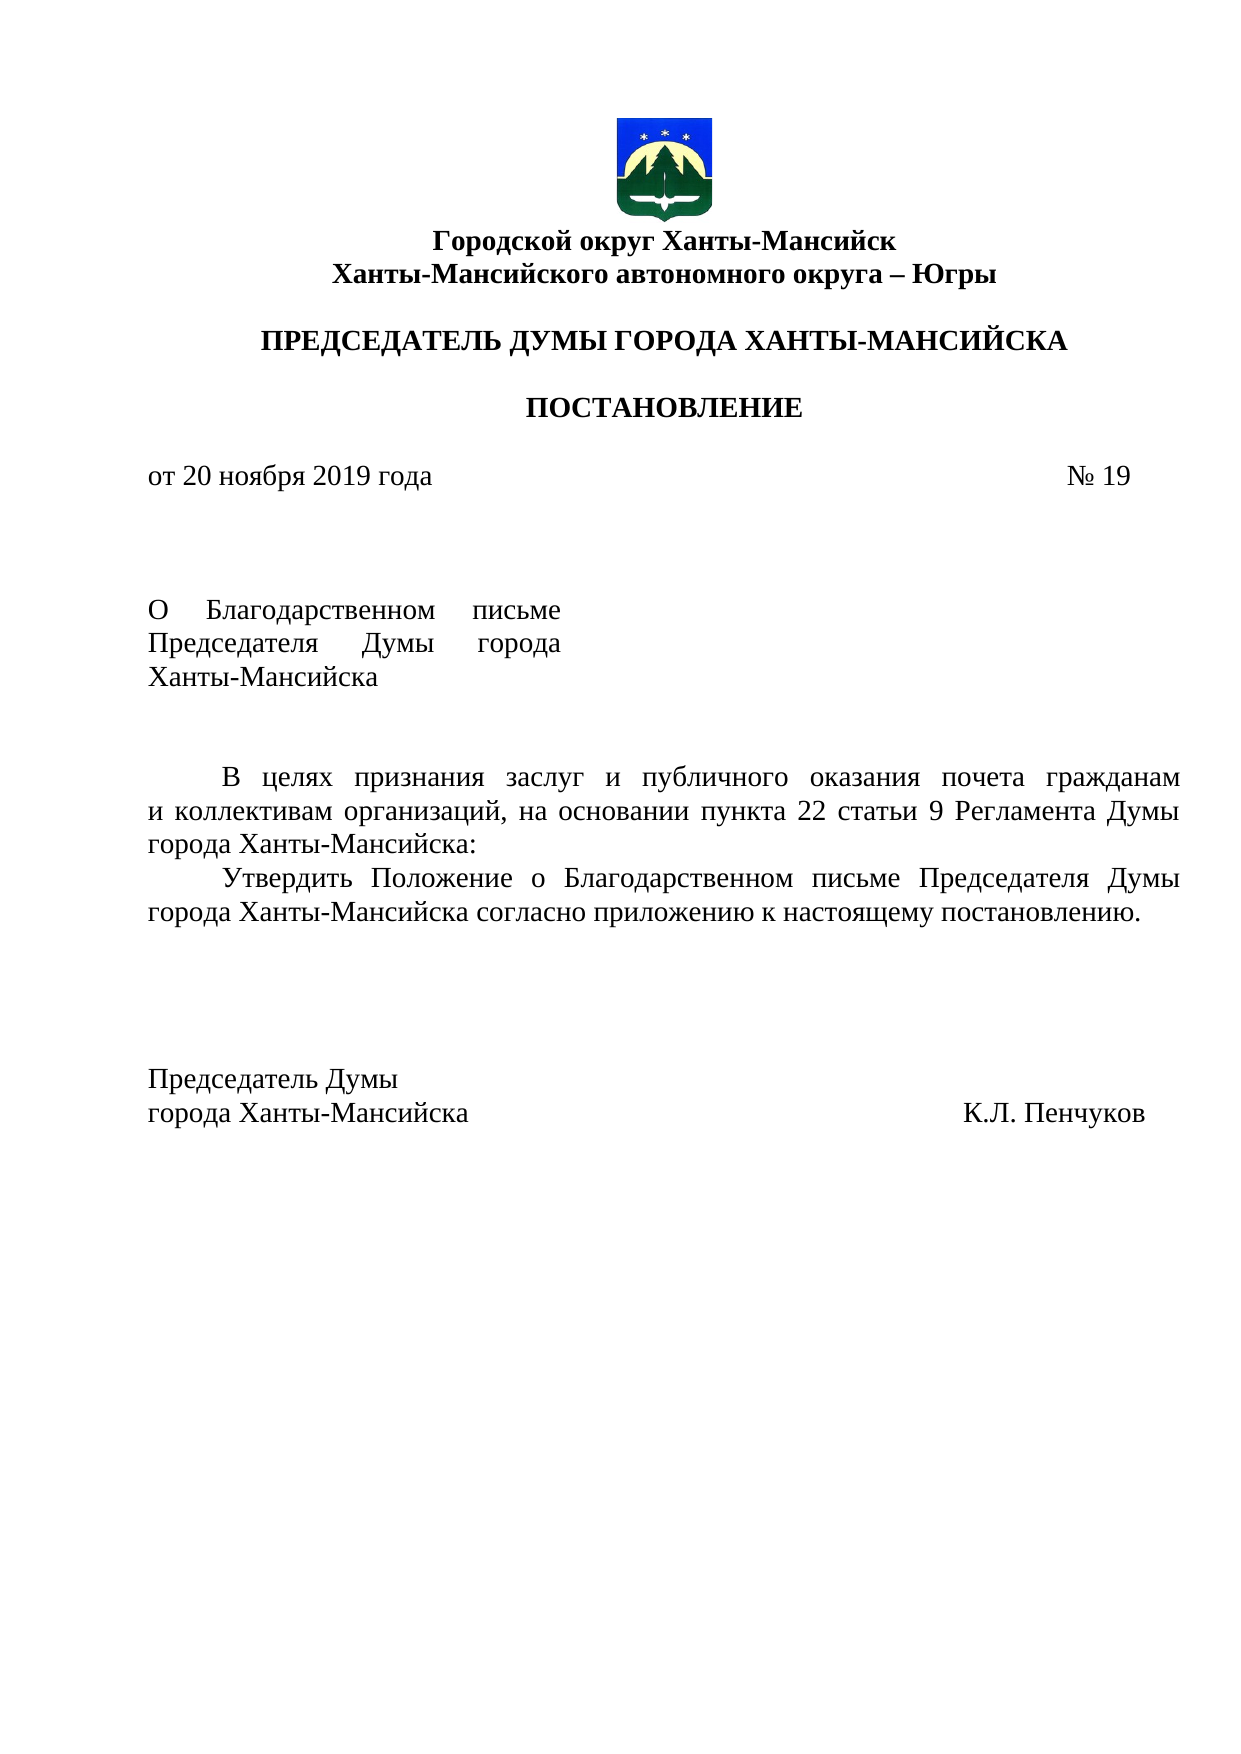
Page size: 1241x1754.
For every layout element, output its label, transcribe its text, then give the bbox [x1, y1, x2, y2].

subtitle ПОСТАНОВЛЕНИЕ [148, 391, 1181, 424]
picture [616, 118, 713, 223]
text Председатель Думы [148, 1061, 1181, 1095]
subtitle ПРЕДСЕДАТЕЛЬ ДУМЫ ГОРОДА ХАНТЫ-МАНСИЙСКА [148, 323, 1181, 357]
text О Благодарственном письме Председателя Думы города Ханты-Мансийска [148, 592, 561, 692]
text В целях признания заслуг и публичного оказания почета гражданам и коллективам организаций, на основании пункта 22 статьи 9 Регламента Думы города Ханты-Мансийска: [148, 759, 1181, 860]
text Утвердить Положение о Благодарственном письме Председателя Думы города Ханты-Мансийска согласно приложению к настоящему постановлению. [148, 860, 1181, 927]
text Ханты-Мансийского автономного округа – Югры [148, 256, 1181, 290]
text Городской округ Ханты-Мансийск [148, 223, 1181, 256]
text от 20 ноября 2019 года № 19 [148, 458, 1181, 491]
text города Ханты-Мансийска К.Л. Пенчуков [148, 1095, 1181, 1128]
